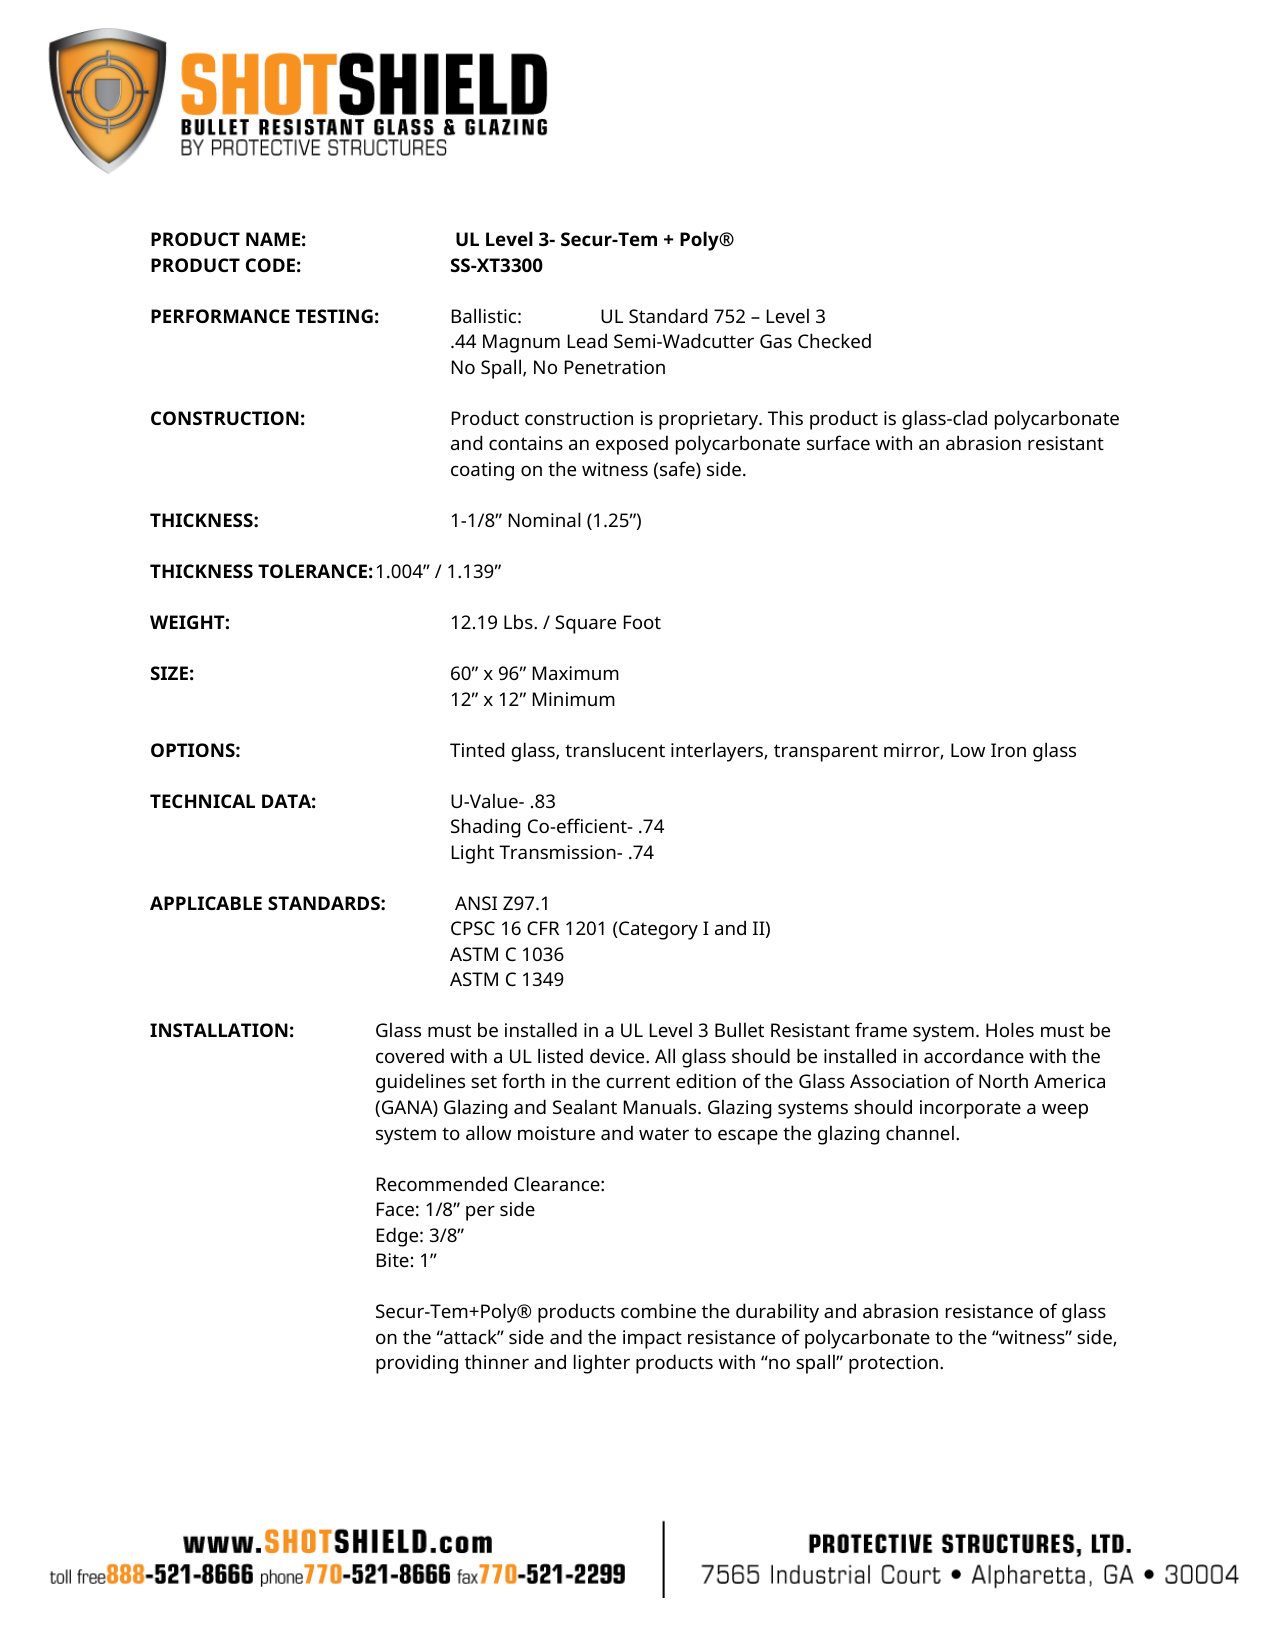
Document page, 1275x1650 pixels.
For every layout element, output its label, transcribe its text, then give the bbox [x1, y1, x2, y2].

text PERFORMANCE TESTING: Ballistic: UL Standard 752 – Level 3 [150, 303, 1125, 329]
text SIZE: 60” x 96” Maximum [150, 660, 1125, 686]
text Shading Co-efficient- .74 [375, 813, 1125, 839]
text ASTM C 1349 [375, 967, 1125, 992]
text PRODUCT CODE: SS-XT3300 [150, 252, 1125, 278]
text Light Transmission- .74 [375, 839, 1125, 864]
picture [30, 22, 1239, 1598]
text Recommended Clearance: [375, 1171, 1125, 1196]
text INSTALLATION: Glass must be installed in a UL Level 3 Bullet Resistant frame system. Holes must be covered with a UL listed device. All glass should be installed in accordance with the guidelines set forth in the current edition of the Glass Association of North America (GANA) Glazing and Sealant Manuals. Glazing systems should incorporate a weep system to allow moisture and water to escape the glazing channel. [150, 1018, 1125, 1145]
text WEIGHT: 12.19 Lbs. / Square Foot [150, 609, 1125, 635]
text THICKNESS TOLERANCE: 1.004” / 1.139” [150, 558, 1125, 584]
text APPLICABLE STANDARDS: ANSI Z97.1 [150, 890, 1125, 916]
text OPTIONS: Tinted glass, translucent interlayers, transparent mirror, Low Iron glass [150, 737, 1125, 762]
text 12” x 12” Minimum [375, 686, 1125, 711]
text ASTM C 1036 [375, 941, 1125, 967]
text TECHNICAL DATA: U-Value- .83 [150, 788, 1125, 813]
text Bite: 1” [300, 1247, 1125, 1273]
text THICKNESS: 1-1/8” Nominal (1.25”) [150, 507, 1125, 533]
text CONSTRUCTION: Product construction is proprietary. This product is glass-clad polycarbonate and contains an exposed polycarbonate surface with an abrasion resistant coating on the witness (safe) side. [150, 405, 1125, 482]
text Secur-Tem+Poly® products combine the durability and abrasion resistance of glass on the “attack” side and the impact resistance of polycarbonate to the “witness” side, providing thinner and lighter products with “no spall” protection. [375, 1298, 1125, 1375]
text Edge: 3/8” [300, 1222, 1125, 1247]
text PRODUCT NAME: UL Level 3- Secur-Tem + Poly® [150, 227, 1125, 252]
text CPSC 16 CFR 1201 (Category I and II) [375, 916, 1125, 941]
text Face: 1/8” per side [300, 1196, 1125, 1222]
text No Spall, No Penetration [375, 354, 1125, 380]
text .44 Magnum Lead Semi-Wadcutter Gas Checked [375, 329, 1125, 354]
